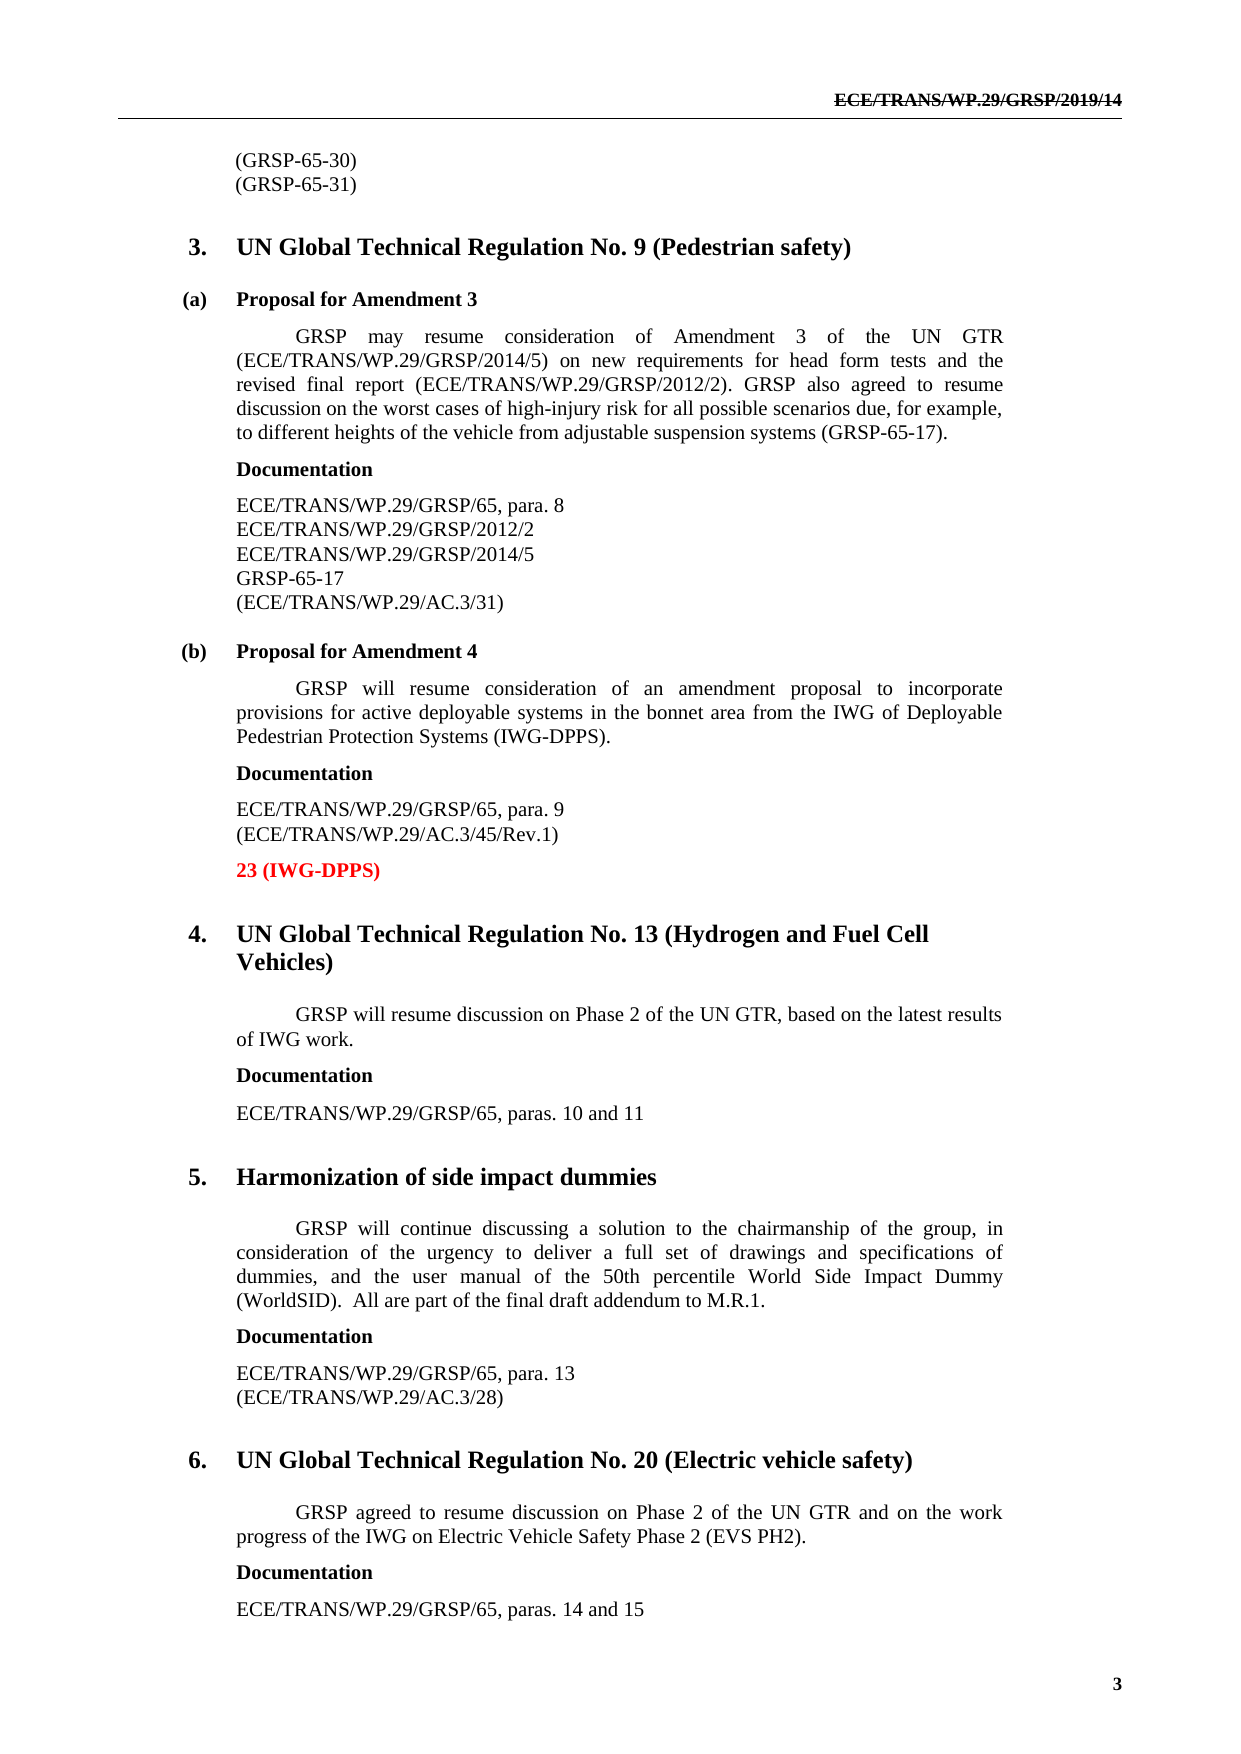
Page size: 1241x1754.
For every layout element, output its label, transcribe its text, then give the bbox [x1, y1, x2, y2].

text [235, 148, 1004, 196]
text ECE/TRANS/WP.29/GRSP/65, paras. 14 and 15 [236, 1597, 1004, 1621]
text ECE/TRANS/WP.29/GRSP/65, para. 13 (ECE/TRANS/WP.29/AC.3/28) [236, 1361, 1004, 1409]
text GRSP may resume consideration of Amendment 3 of the UN GTR (ECE/TRANS/WP.29/GRSP/2014/5) on new requirements for head form tests and the revised final report (ECE/TRANS/WP.29/GRSP/2012/2). GRSP also agreed to resume discussion on the worst cases of high-injury risk for all possible scenarios due, for example, to different heights of the vehicle from adjustable suspension systems (GRSP-65-17). [236, 324, 1004, 444]
text ECE/TRANS/WP.29/GRSP/65, para. 9 (ECE/TRANS/WP.29/AC.3/45/Rev.1) [236, 797, 1004, 846]
text Documentation [236, 1560, 1004, 1584]
text 6. UN Global Technical Regulation No. 20 (Electric vehicle safety) [118, 1446, 1004, 1474]
text Documentation [236, 1324, 1004, 1348]
text GRSP will resume discussion on Phase 2 of the UN GTR, based on the latest results of IWG work. [236, 1001, 1004, 1051]
text Documentation [236, 761, 1004, 785]
text (b) Proposal for Amendment 4 [118, 639, 1004, 664]
text ECE/TRANS/WP.29/GRSP/65, para. 8 ECE/TRANS/WP.29/GRSP/2012/2 ECE/TRANS/WP.29/GRSP/2014/5 GRSP-65-17 (ECE/TRANS/WP.29/AC.3/31) [236, 493, 1004, 614]
text 3. UN Global Technical Regulation No. 9 (Pedestrian safety) [118, 233, 1004, 261]
text GRSP will resume consideration of an amendment proposal to incorporate provisions for active deployable systems in the bonnet area from the IWG of Deployable Pedestrian Protection Systems (IWG-DPPS). [236, 676, 1004, 748]
text 5. Harmonization of side impact dummies [118, 1162, 1004, 1191]
text Documentation [236, 457, 1004, 481]
text 23 (IWG-DPPS) [236, 858, 1004, 882]
text ECE/TRANS/WP.29/GRSP/65, paras. 10 and 11 [236, 1100, 1004, 1125]
text GRSP will continue discussing a solution to the chairmanship of the group, in consideration of the urgency to deliver a full set of drawings and specifications of dummies, and the user manual of the 50th percentile World Side Impact Dummy (WorldSID). All are part of the final draft addendum to M.R.1. [236, 1216, 1004, 1312]
text Documentation [236, 1063, 1004, 1087]
text 4. UN Global Technical Regulation No. 13 (Hydrogen and Fuel Cell Vehicles) [118, 919, 1004, 976]
text GRSP agreed to resume discussion on Phase 2 of the UN GTR and on the work progress of the IWG on Electric Vehicle Safety Phase 2 (EVS PH2). [236, 1499, 1004, 1548]
text (a) Proposal for Amendment 3 [118, 286, 1004, 311]
